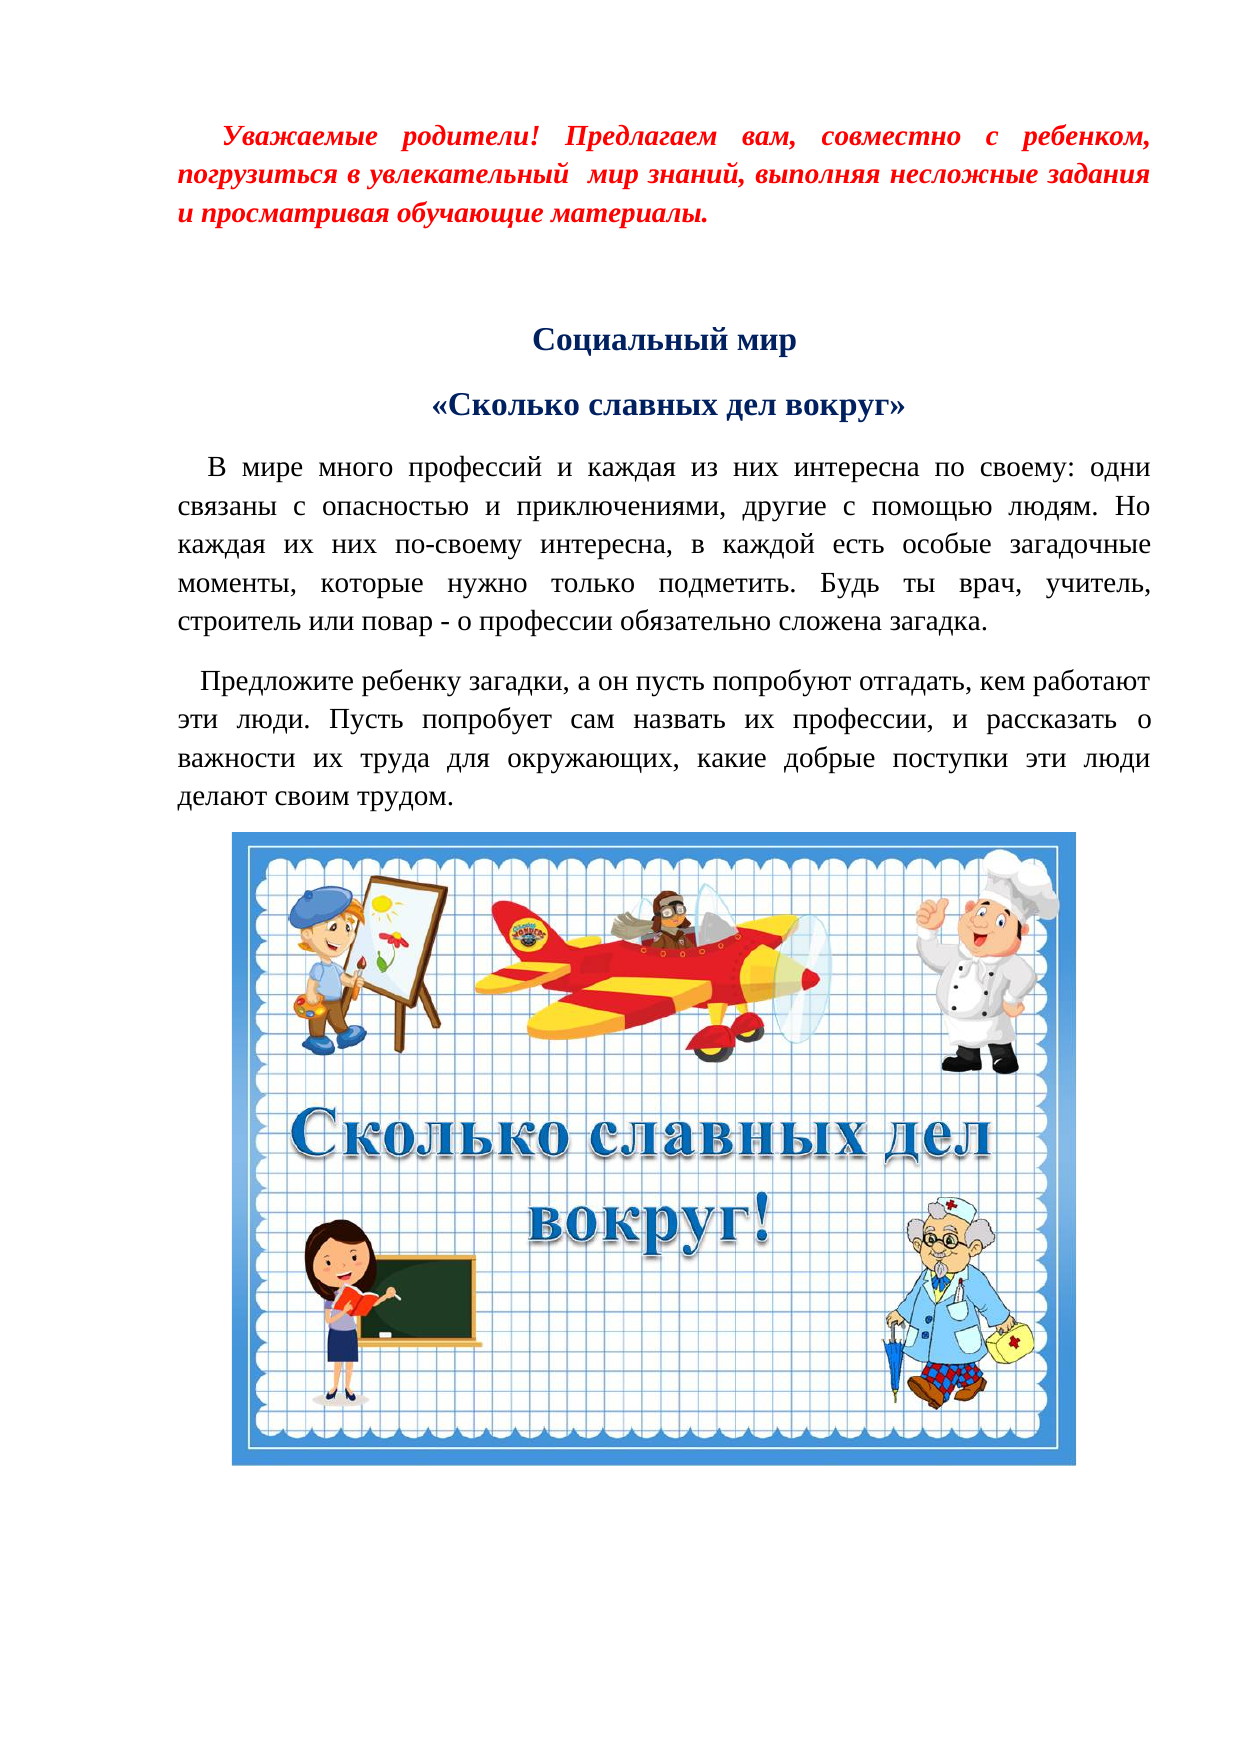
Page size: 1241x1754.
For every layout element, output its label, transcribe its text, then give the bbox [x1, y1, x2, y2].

text В мире много профессий и каждая из них интересна по своему: одни связаны с опасностью и приключениями, другие с помощью людям. Но каждая их них по-своему интересна, в каждой есть особые загадочные моменты, которые нужно только подметить. Будь ты врач, учитель, строитель или повар - о профессии обязательно сложена загадка. [177, 449, 1152, 637]
picture [231, 832, 1077, 1466]
text Социальный мир [177, 319, 1152, 358]
text Уважаемые родители! Предлагаем вам, совместно с ребенком, погрузиться в увлекательный мир знаний, выполняя несложные задания и просматривая обучающие материалы. [177, 118, 1152, 229]
text Предложите ребенку загадки, а он пусть попробуют отгадать, кем работают эти люди. Пусть попробует сам назвать их профессии, и рассказать о важности их труда для окружающих, какие добрые поступки эти люди делают своим трудом. [177, 663, 1152, 812]
text «Сколько славных дел вокруг» [177, 384, 1152, 423]
